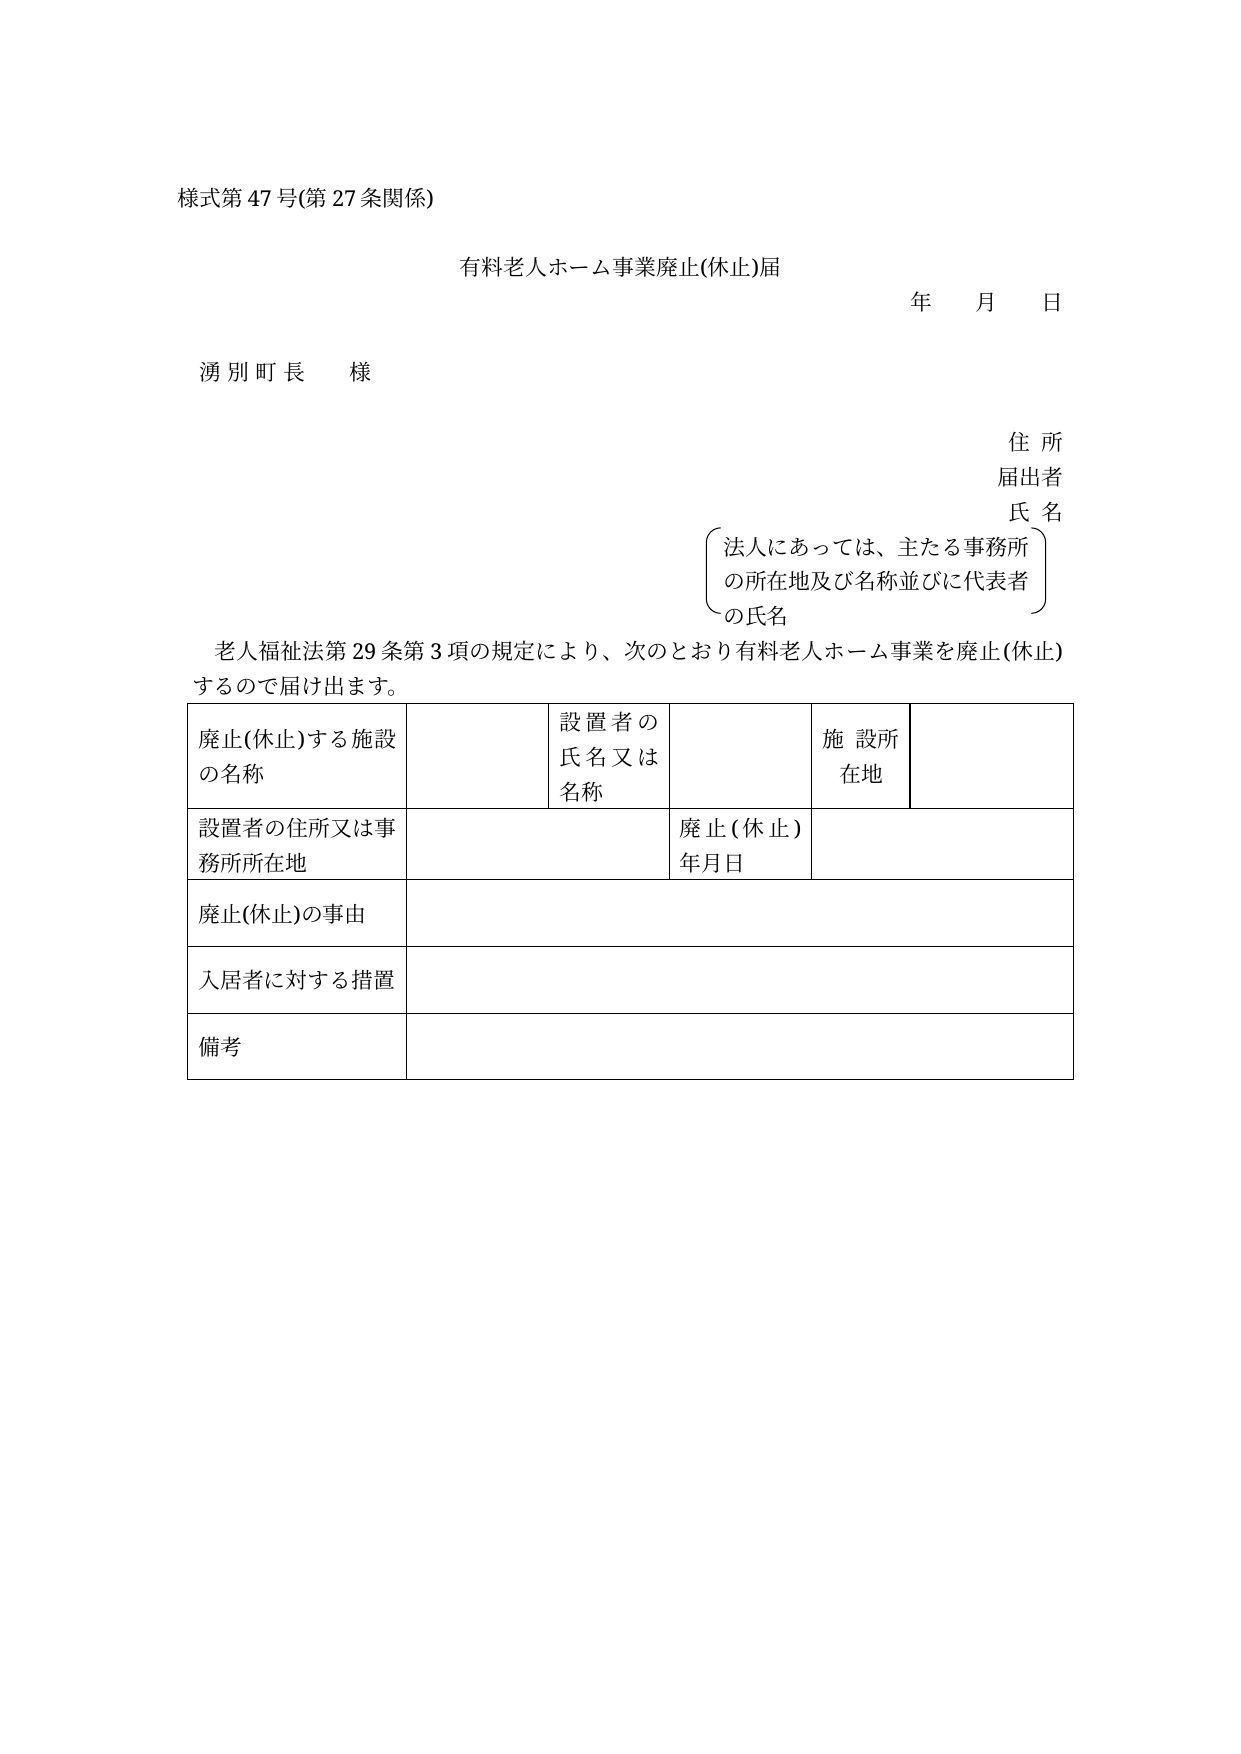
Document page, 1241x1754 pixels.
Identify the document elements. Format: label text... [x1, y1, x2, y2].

text 氏名 [177, 493, 1063, 528]
table_header [911, 704, 1073, 808]
table_cell 廃止(休止)年月日 [670, 809, 811, 879]
table_cell 設置者の住所又は事務所所在地 [188, 809, 406, 879]
table_cell [812, 809, 1073, 879]
table_header 法人にあっては、主たる事務所の所在地及び名称並びに代表者の氏名 [713, 528, 1084, 633]
text 老人福祉法第29条第3項の規定により、次のとおり有料老人ホーム事業を廃止(休止)するので届け出ます。 [192, 633, 1063, 702]
text 有料老人ホーム事業廃止(休止)届 [177, 249, 1063, 284]
table_header [177, 528, 712, 633]
table_cell [407, 880, 1073, 946]
table_cell 備考 [188, 1014, 406, 1079]
table_header 施設所在地 [812, 704, 909, 808]
table_cell [407, 1014, 1073, 1079]
table_header 設置者の氏名又は名称 [549, 704, 669, 808]
text 住所 [177, 423, 1063, 458]
table_cell [407, 947, 1073, 1012]
text 届出者 [177, 458, 1063, 493]
table_header [670, 704, 811, 808]
text 湧別町長 様 [177, 353, 1063, 388]
table_cell 廃止(休止)の事由 [188, 880, 406, 946]
table_header [407, 704, 548, 808]
table_cell [407, 809, 669, 879]
table_cell 入居者に対する措置 [188, 947, 406, 1012]
text 年 月 日 [177, 284, 1063, 319]
text 様式第47号(第27条関係) [177, 179, 1063, 214]
table_header 廃止(休止)する施設の名称 [188, 704, 406, 808]
